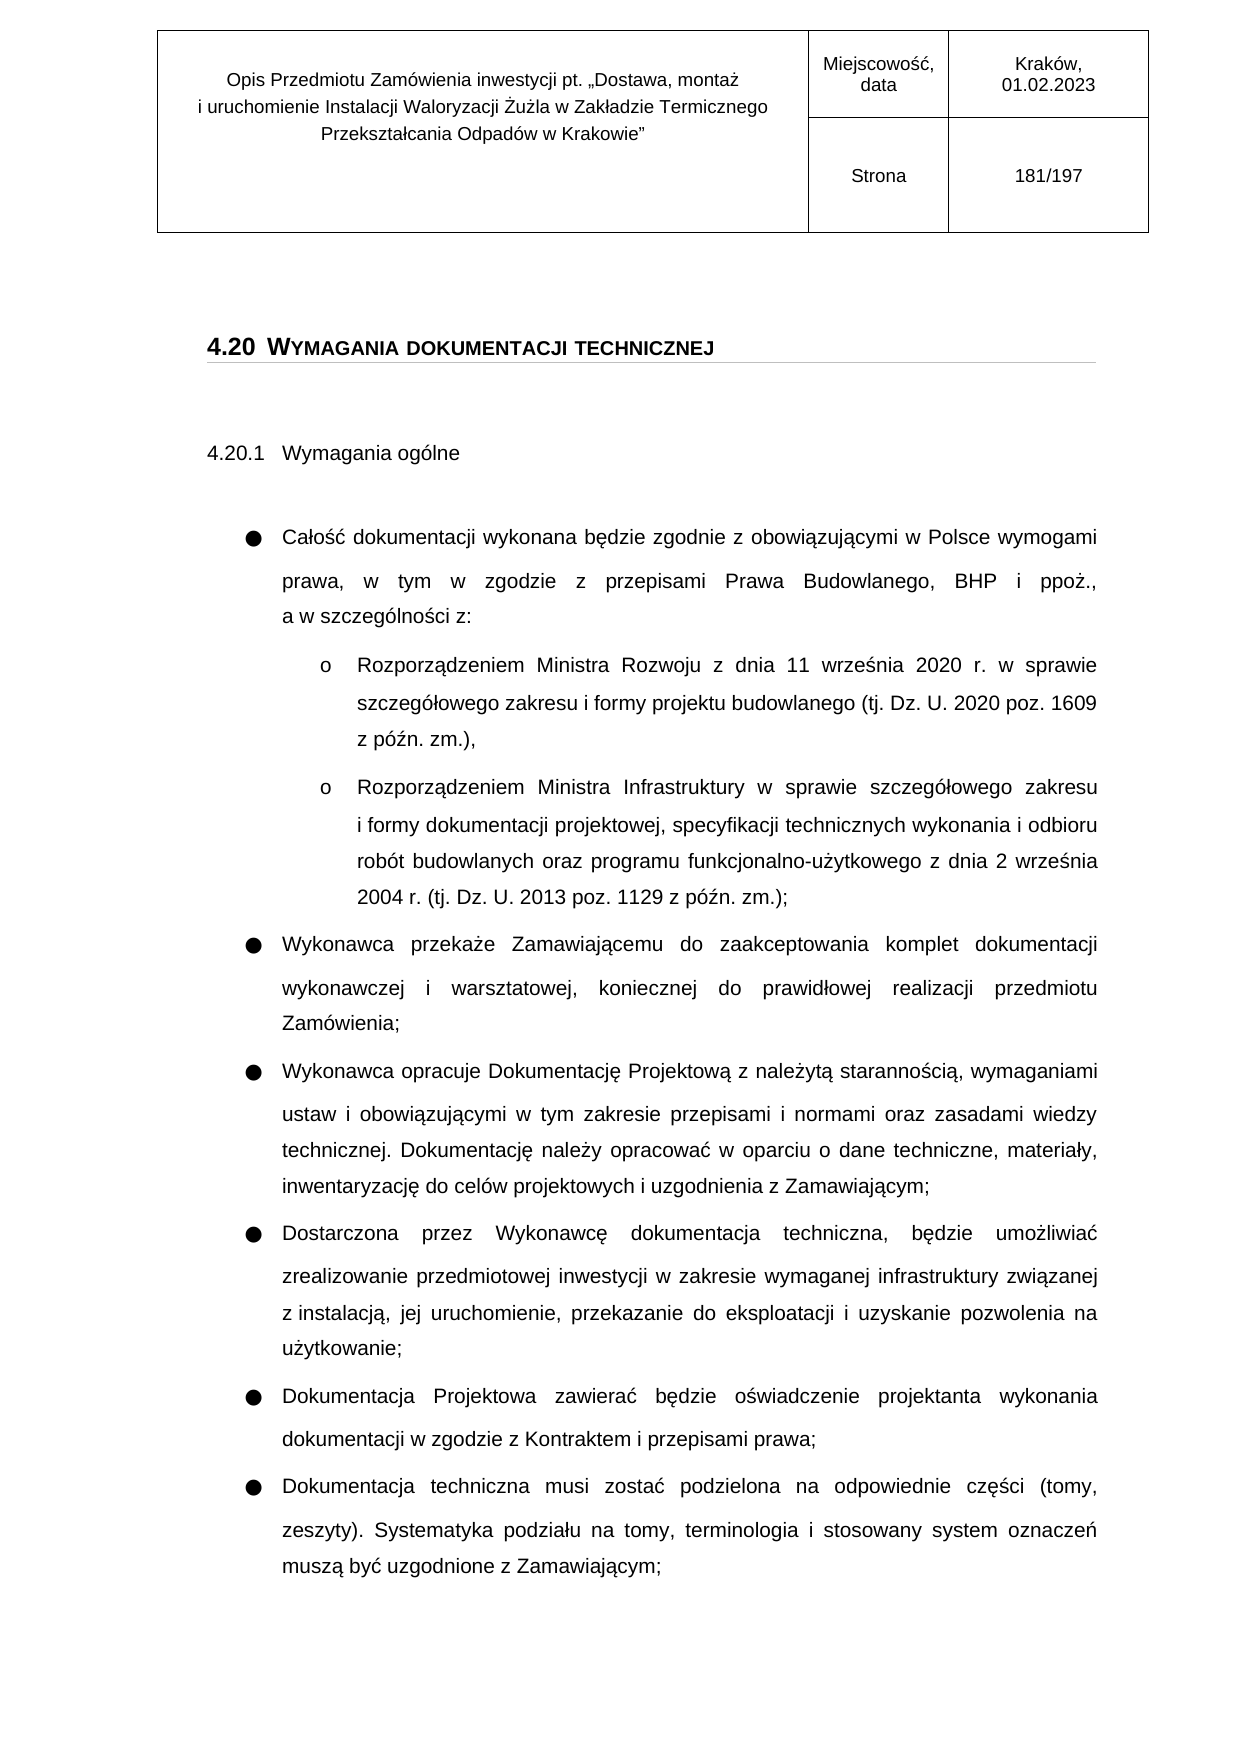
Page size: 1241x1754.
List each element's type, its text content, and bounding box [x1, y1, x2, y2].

list Dokumentacja Projektowa zawierać będzie oświadczenie projektanta wykonania dokumentacji w zgodzie z Kontraktem i przepisami prawa; [244, 1372, 1098, 1451]
list Całość dokumentacji wykonana będzie zgodnie z obowiązującymi w Polsce wymogami prawa, w tym w zgodzie z przepisami Prawa Budowlanego, BHP i ppoż., a w szczególności z: [244, 514, 1098, 628]
list Dokumentacja techniczna musi zostać podzielona na odpowiednie części (tomy, zeszyty). Systematyka podziału na tomy, terminologia i stosowany system oznaczeń muszą być uzgodnione z Zamawiającym; [244, 1463, 1098, 1577]
list Rozporządzeniem Ministra Rozwoju z dnia 11 września 2020 r. w sprawie szczegółowego zakresu i formy projektu budowlanego (tj. Dz. U. 2020 poz. 1609 z późn. zm.), [319, 653, 1098, 751]
subtitle Wymagania ogólne [207, 440, 1098, 464]
list Dostarczona przez Wykonawcę dokumentacja techniczna, będzie umożliwiać zrealizowanie przedmiotowej inwestycji w zakresie wymaganej infrastruktury związanej z instalacją, jej uruchomienie, przekazanie do eksploatacji i uzyskanie pozwolenia na użytkowanie; [244, 1210, 1098, 1360]
list Rozporządzeniem Ministra Infrastruktury w sprawie szczegółowego zakresu i formy dokumentacji projektowej, specyfikacji technicznych wykonania i odbioru robót budowlanych oraz programu funkcjonalno-użytkowego z dnia 2 września 2004 r. (tj. Dz. U. 2013 poz. 1129 z późn. zm.); [319, 775, 1098, 909]
list Wykonawca opracuje Dokumentację Projektową z należytą starannością, wymaganiami ustaw i obowiązującymi w tym zakresie przepisami i normami oraz zasadami wiedzy technicznej. Dokumentację należy opracować w oparciu o dane techniczne, materiały, inwentaryzację do celów projektowych i uzgodnienia z Zamawiającym; [244, 1047, 1098, 1198]
list Wykonawca przekaże Zamawiającemu do zaakceptowania komplet dokumentacji wykonawczej i warsztatowej, koniecznej do prawidłowej realizacji przedmiotu Zamówienia; [244, 921, 1098, 1035]
subtitle Wymagania dokumentacji technicznej [207, 332, 1096, 362]
